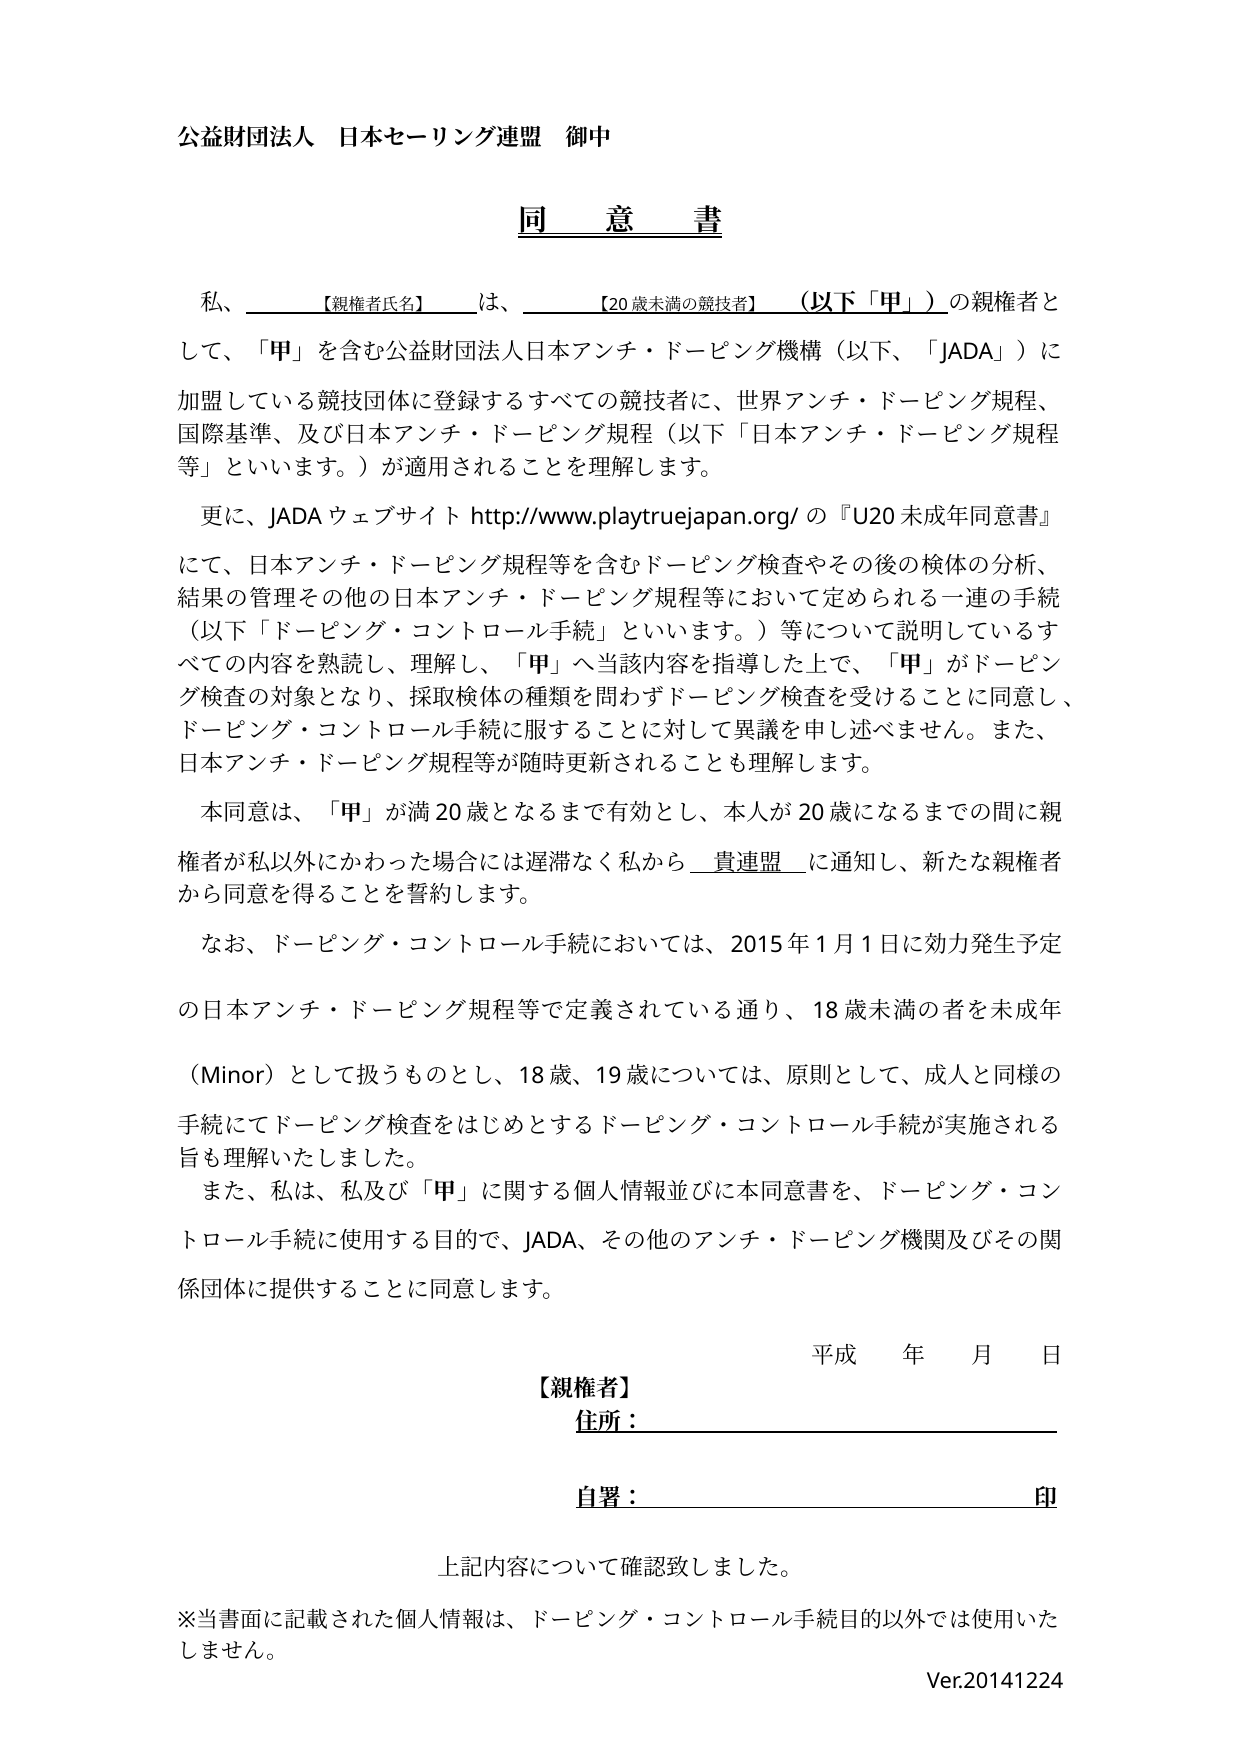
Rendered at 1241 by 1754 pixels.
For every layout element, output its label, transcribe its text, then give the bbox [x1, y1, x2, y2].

text 住所： [177, 1403, 1063, 1436]
text 【親権者】 [177, 1370, 871, 1403]
text また、私は、私及び「甲」に関する個人情報並びに本同意書を、ドーピング・コントロール手続に使用する目的で、JADA、その他のアンチ・ドーピング機関及びその関係団体に提供することに同意します。 [177, 1173, 1063, 1304]
text 同 意 書 [177, 185, 1063, 251]
text 私、 【親権者氏名】 は、 【20歳未満の競技者】 （以下「甲」）の親権者として、「甲」を含む公益財団法人日本アンチ・ドーピング機構（以下、「JADA」）に加盟している競技団体に登録するすべての競技者に、世界アンチ・ドーピング規程、国際基準、及び日本アンチ・ドーピング規程（以下「日本アンチ・ドーピング規程等」といいます。）が適用されることを理解します。 [177, 284, 1063, 482]
text 自署： 印 [177, 1479, 1063, 1512]
text なお、ドーピング・コントロール手続においては、2015年1月1日に効力発生予定の日本アンチ・ドーピング規程等で定義されている通り、18歳未満の者を未成年（Minor）として扱うものとし、18歳、19歳については、原則として、成人と同様の手続にてドーピング検査をはじめとするドーピング・コントロール手続が実施される旨も理解いたしました。 [177, 909, 1063, 1173]
text 本同意は、「甲」が満20歳となるまで有効とし、本人が20歳になるまでの間に親権者が私以外にかわった場合には遅滞なく私から 貴連盟 に通知し、新たな親権者から同意を得ることを誓約します。 [177, 778, 1063, 909]
text 公益財団法人 日本セーリング連盟 御中 [177, 119, 1063, 152]
text 更に、JADAウェブサイト http://www.playtruejapan.org/ の『U20未成年同意書』にて、日本アンチ・ドーピング規程等を含むドーピング検査やその後の検体の分析、結果の管理その他の日本アンチ・ドーピング規程等において定められる一連の手続（以下「ドーピング・コントロール手続」といいます。）等について説明しているすべての内容を熟読し、理解し、「甲」へ当該内容を指導した上で、「甲」がドーピング検査の対象となり、採取検体の種類を問わずドーピング検査を受けることに同意し、ドーピング・コントロール手続に服することに対して異議を申し述べません。また、日本アンチ・ドーピング規程等が随時更新されることも理解します。 [177, 482, 1063, 778]
text 上記内容について確認致しました。 [177, 1549, 1063, 1582]
text 平成 年 月 日 [177, 1337, 1063, 1370]
